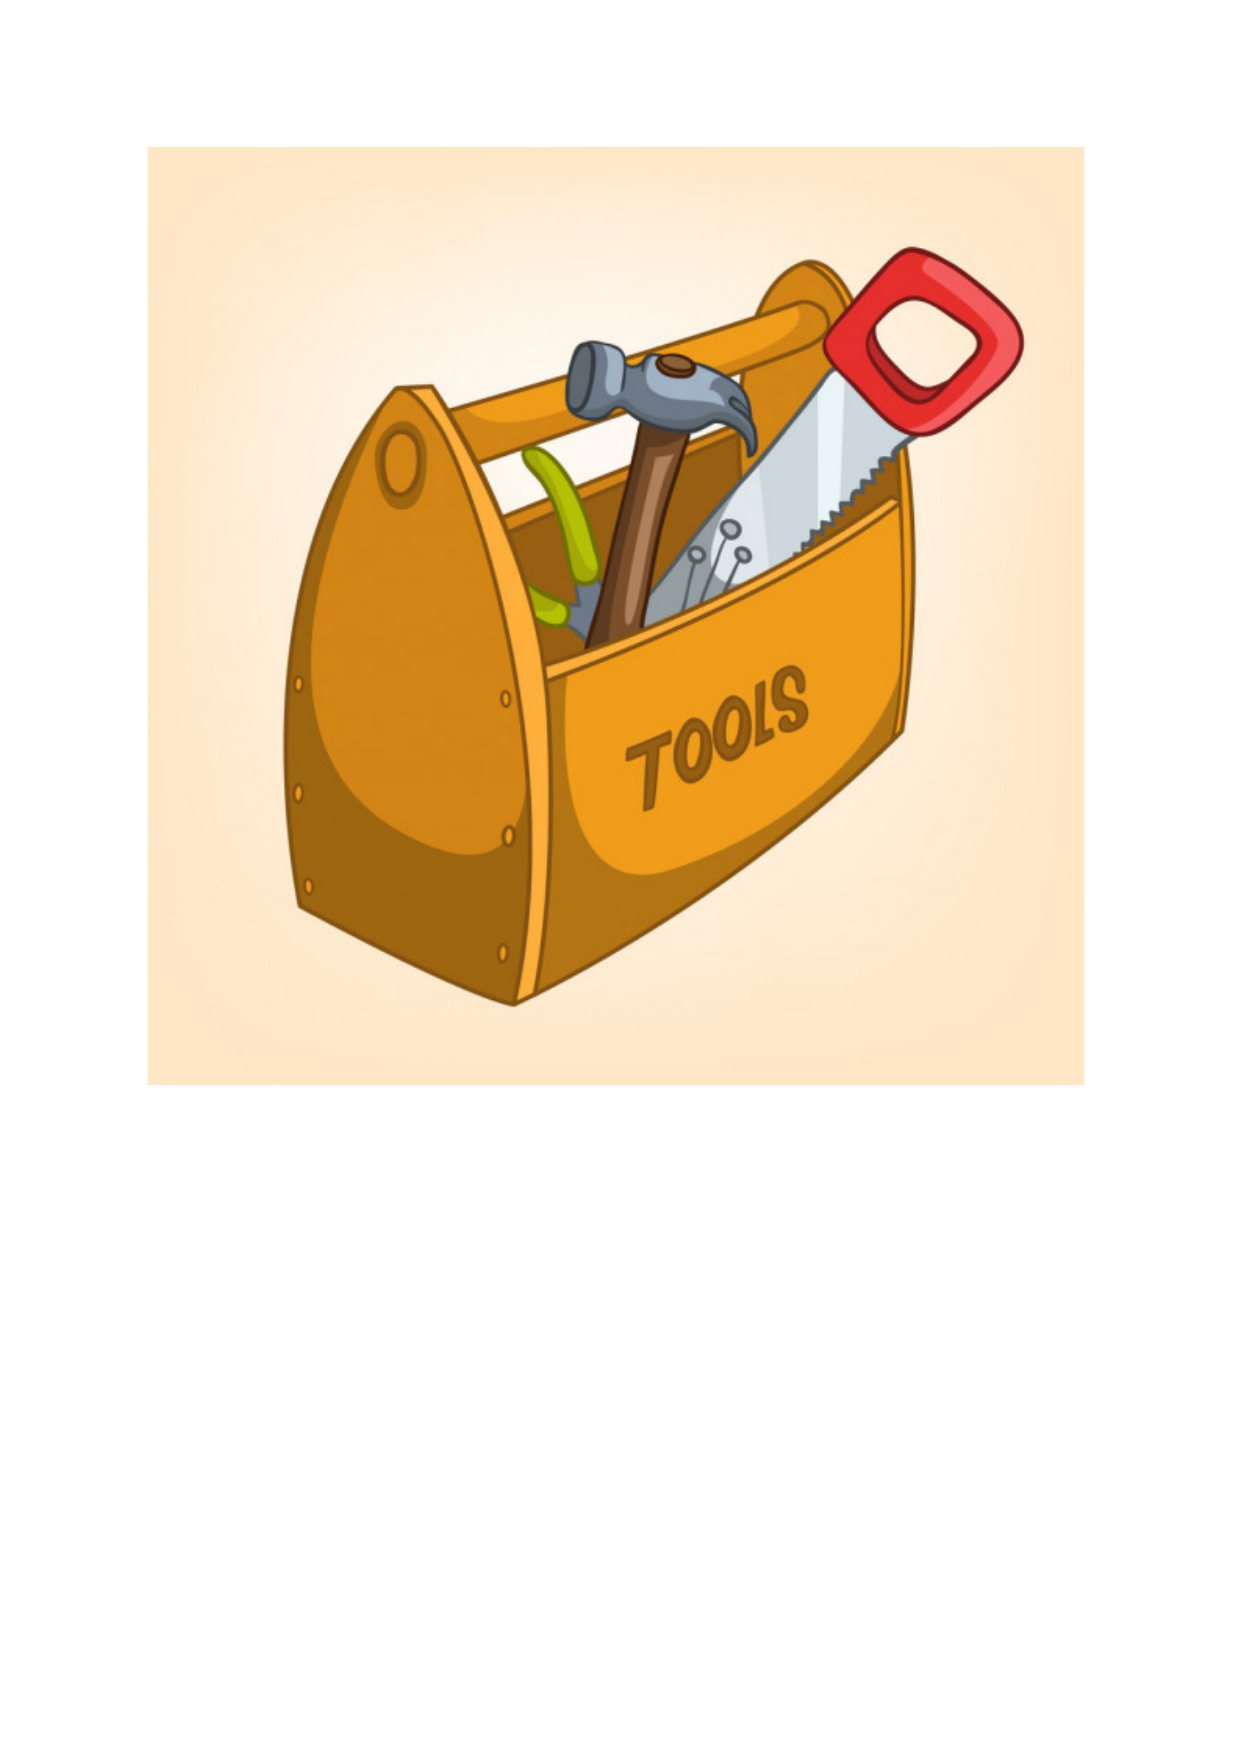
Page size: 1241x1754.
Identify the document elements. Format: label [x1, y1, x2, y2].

picture [147, 147, 1085, 1085]
